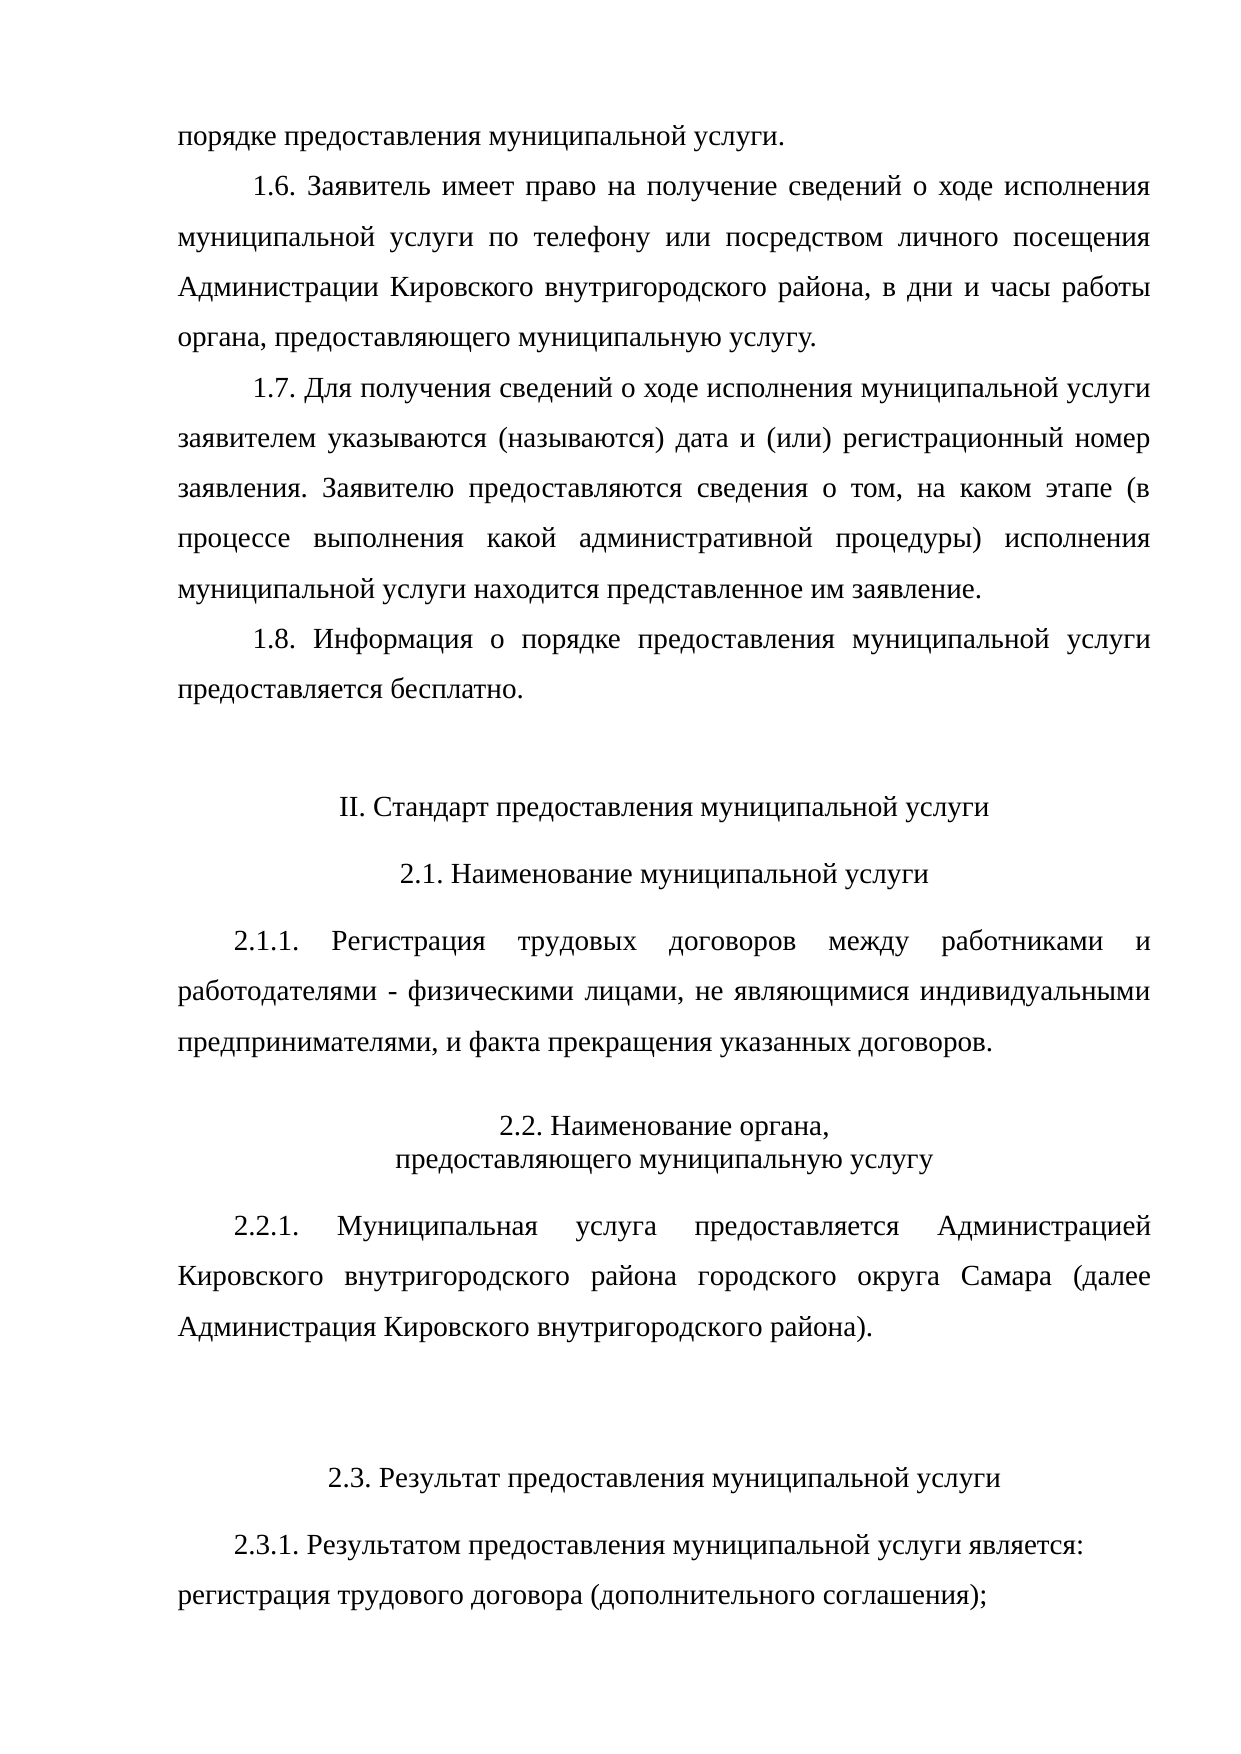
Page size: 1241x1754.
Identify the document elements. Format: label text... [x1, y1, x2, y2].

text 2.3. Результат предоставления муниципальной услуги [177, 1460, 1152, 1493]
text 1.8. Информация о порядке предоставления муниципальной услуги предоставляется бесплатно. [177, 621, 1152, 705]
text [177, 118, 1152, 152]
text 1.7. Для получения сведений о ходе исполнения муниципальной услуги заявителем указываются (называются) дата и (или) регистрационный номер заявления. Заявителю предоставляются сведения о том, на каком этапе (в процессе выполнения какой административной процедуры) исполнения муниципальной услуги находится представленное им заявление. [177, 370, 1152, 604]
text 2.2.1. Муниципальная услуга предоставляется Администрацией Кировского внутригородского района городского округа Самара (далее Администрация Кировского внутригородского района). [177, 1208, 1152, 1342]
text 1.6. Заявитель имеет право на получение сведений о ходе исполнения муниципальной услуги по телефону или посредством личного посещения Администрации Кировского внутригородского района, в дни и часы работы органа, предоставляющего муниципальную услугу. [177, 168, 1152, 353]
text 2.2. Наименование органа, [177, 1108, 1152, 1141]
text 2.1.1. Регистрация трудовых договоров между работниками и работодателями - физическими лицами, не являющимися индивидуальными предпринимателями, и факта прекращения указанных договоров. [177, 923, 1152, 1057]
text 2.1. Наименование муниципальной услуги [177, 856, 1152, 889]
text предоставляющего муниципальную услугу [177, 1141, 1152, 1175]
text 2.3.1. Результатом предоставления муниципальной услуги является: [177, 1527, 1152, 1560]
text регистрация трудового договора (дополнительного соглашения); [177, 1577, 1152, 1611]
text II. Стандарт предоставления муниципальной услуги [177, 789, 1152, 822]
